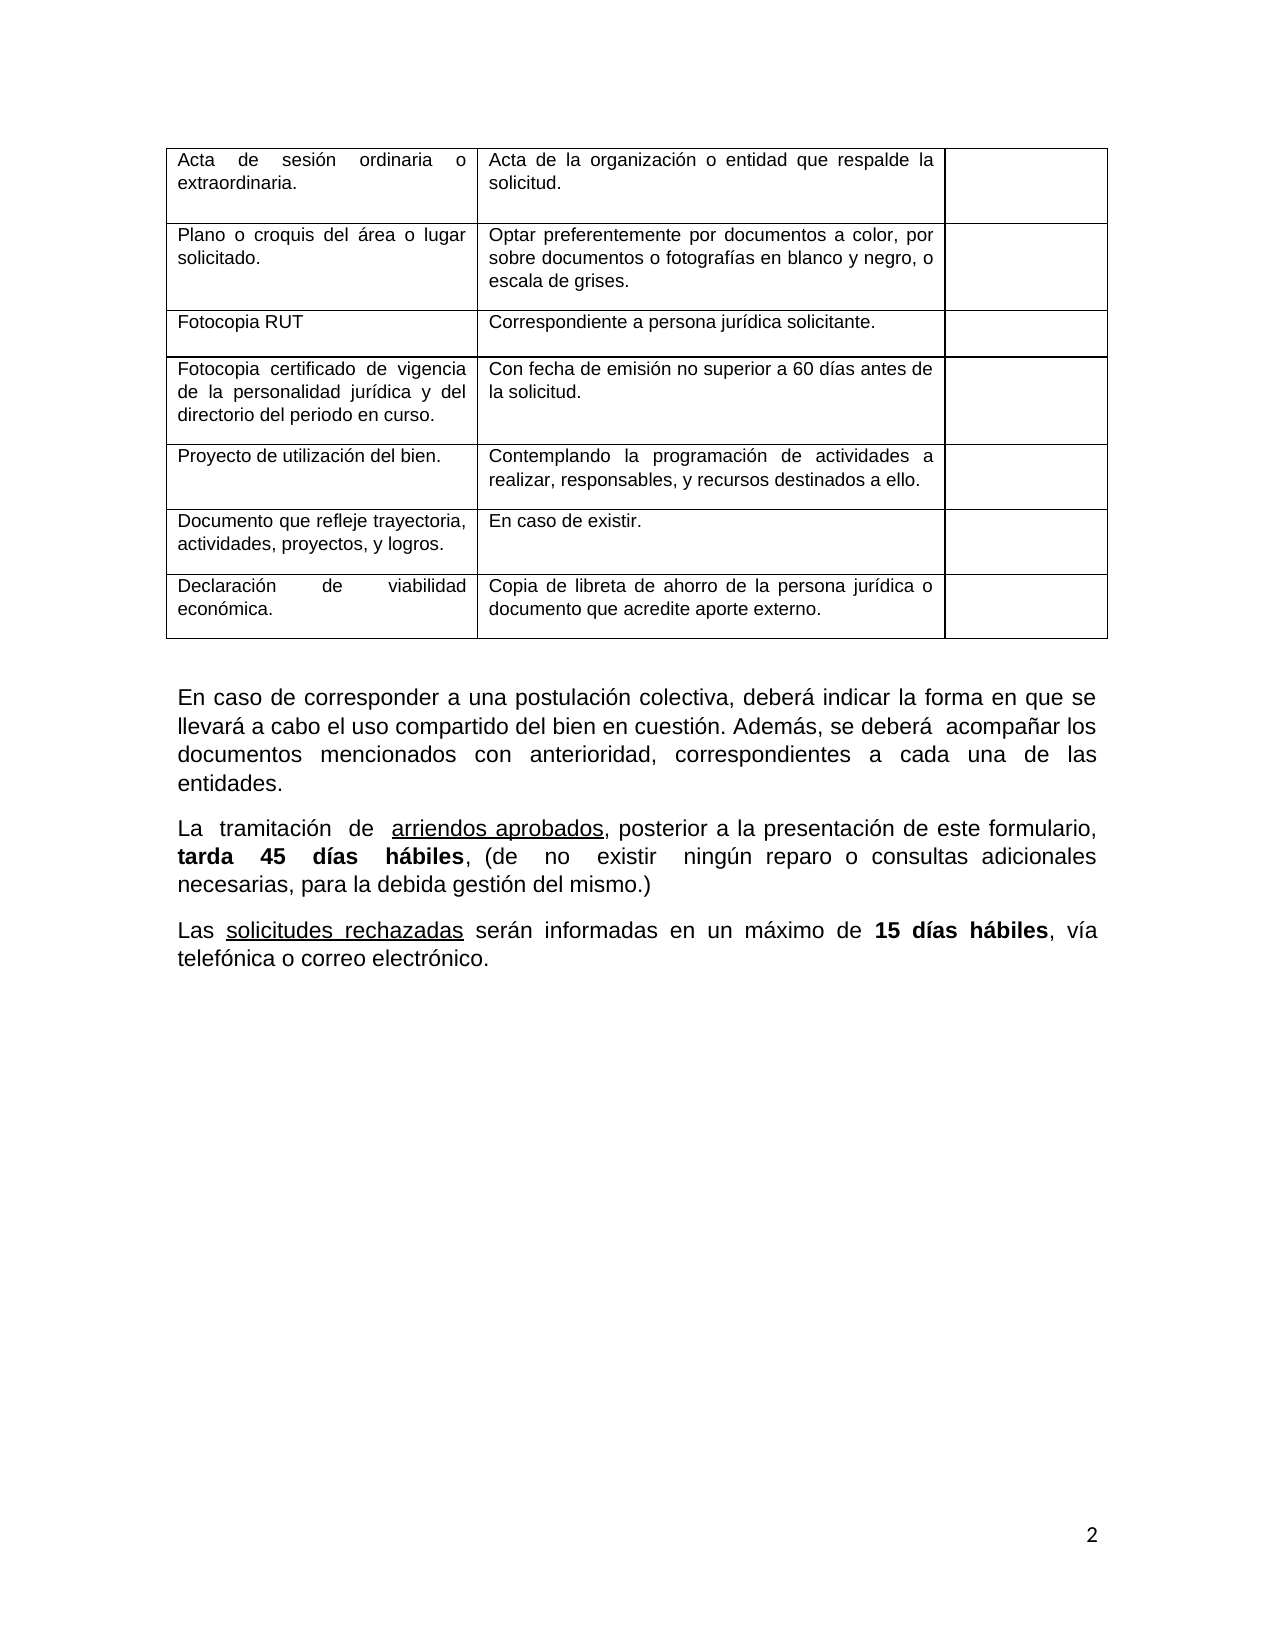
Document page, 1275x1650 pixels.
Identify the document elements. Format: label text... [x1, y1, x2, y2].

table_cell Fotocopia certificado de vigencia de la personalidad jurídica y del directorio del periodo en curso. [167, 358, 477, 444]
table_cell Correspondiente a persona jurídica solicitante. [478, 311, 944, 356]
table_cell [946, 445, 1107, 509]
table_cell Acta de la organización o entidad que respalde la solicitud. [478, 149, 944, 222]
table_cell [946, 311, 1107, 356]
table_cell [946, 358, 1107, 444]
table_cell Copia de libreta de ahorro de la persona jurídica o documento que acredite aporte externo. [478, 575, 944, 638]
text La tramitación de arriendos aprobados, posterior a la presentación de este formulario, tarda 45 días hábiles, (de no existir ningún reparo o consultas adicionales necesarias, para la debida gestión del mismo.) [177, 814, 1098, 898]
table_cell [946, 149, 1107, 222]
table_cell [946, 224, 1107, 310]
table_cell Plano o croquis del área o lugar solicitado. [167, 224, 477, 310]
table_cell Acta de sesión ordinaria o extraordinaria. [167, 149, 477, 222]
table_cell Documento que refleje trayectoria, actividades, proyectos, y logros. [167, 510, 477, 573]
table_cell En caso de existir. [478, 510, 944, 573]
text Las solicitudes rechazadas serán informadas en un máximo de 15 días hábiles, vía telefónica o correo electrónico. [177, 917, 1098, 971]
table_cell [946, 575, 1107, 638]
table_cell Declaración de viabilidad económica. [167, 575, 477, 638]
table_cell Proyecto de utilización del bien. [167, 445, 477, 509]
table_cell Optar preferentemente por documentos a color, por sobre documentos o fotografías en blanco y negro, o escala de grises. [478, 224, 944, 310]
table_cell Contemplando la programación de actividades a realizar, responsables, y recursos destinados a ello. [478, 445, 944, 509]
table_cell Con fecha de emisión no superior a 60 días antes de la solicitud. [478, 358, 944, 444]
text En caso de corresponder a una postulación colectiva, deberá indicar la forma en que se llevará a cabo el uso compartido del bien en cuestión. Además, se deberá acompañar los documentos mencionados con anterioridad, correspondientes a cada una de las entidades. [177, 684, 1098, 796]
table_cell Fotocopia RUT [167, 311, 477, 356]
table_cell [946, 510, 1107, 573]
